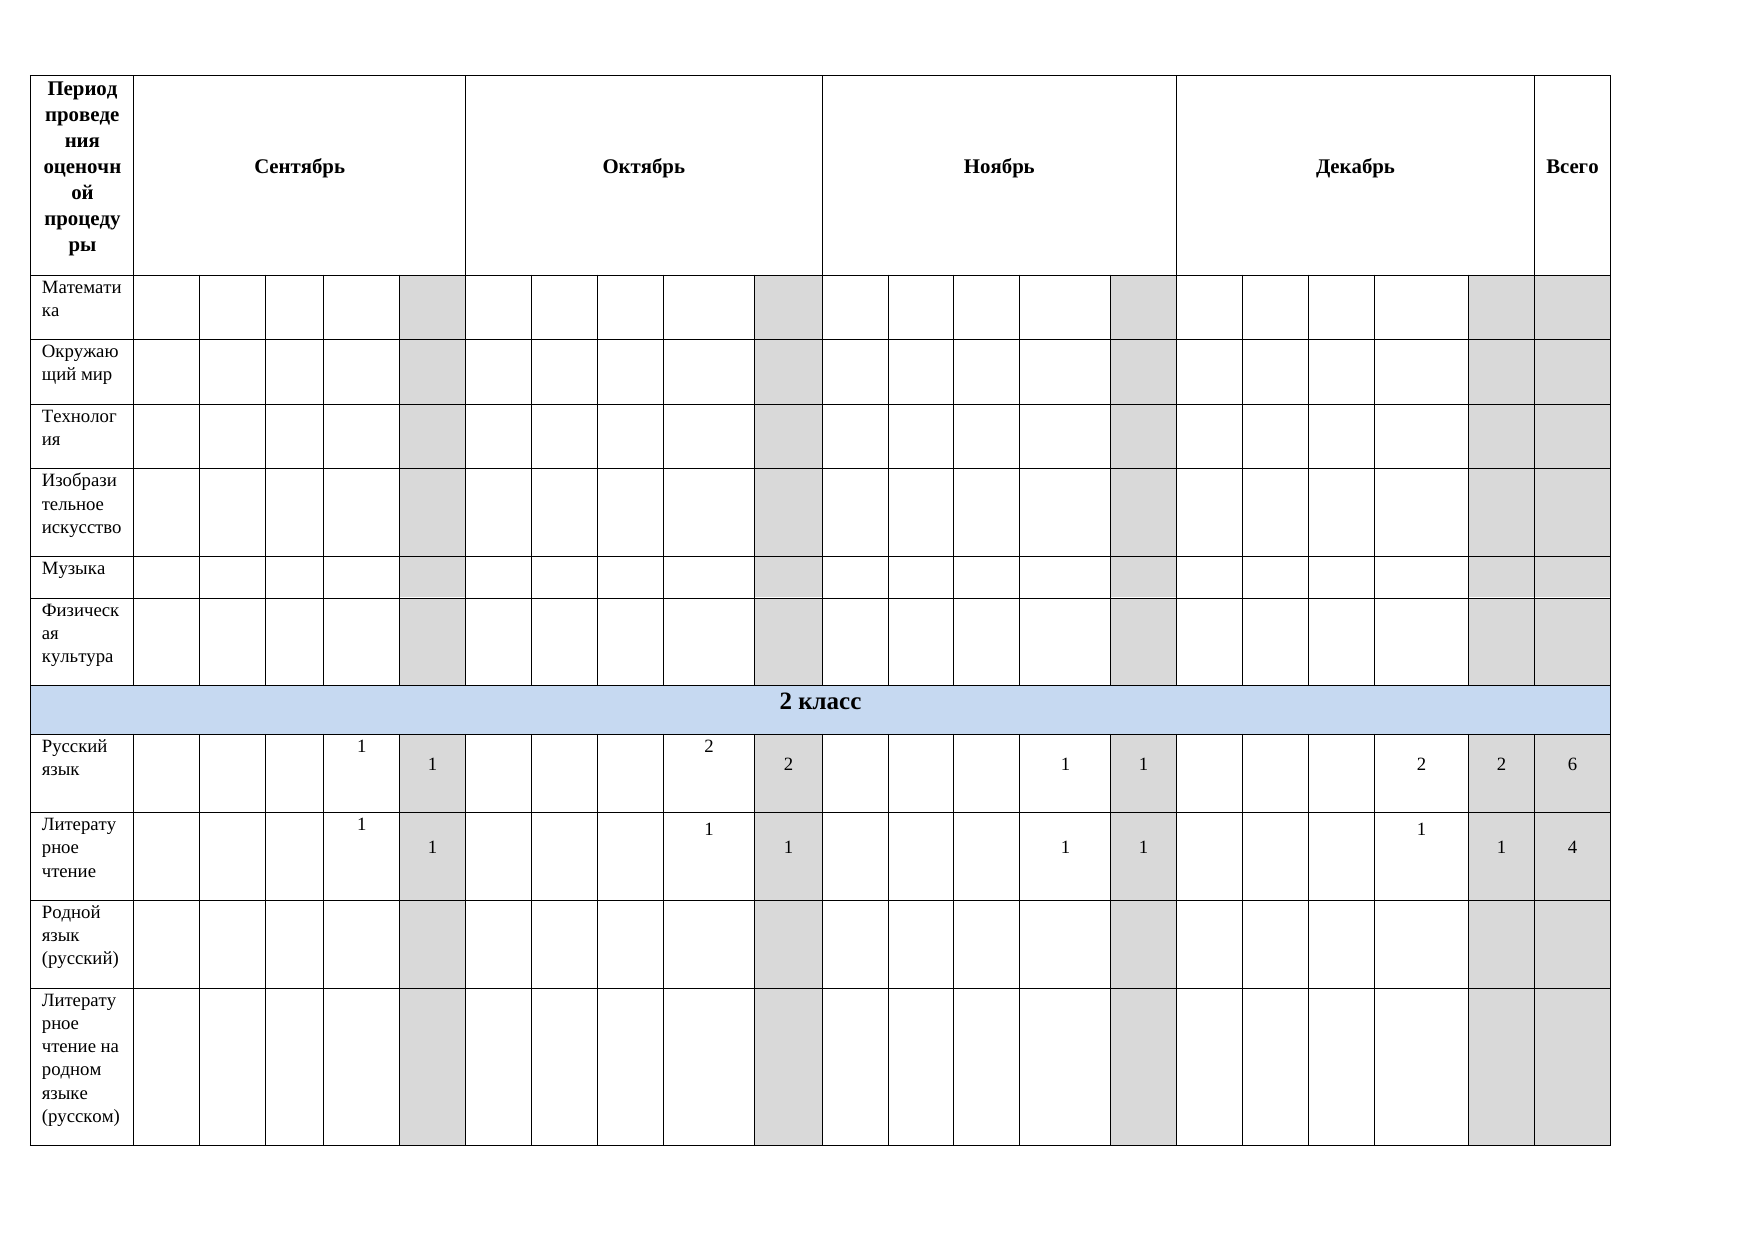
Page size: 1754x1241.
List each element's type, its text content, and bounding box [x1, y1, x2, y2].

table_cell [755, 901, 822, 988]
table_cell [1020, 989, 1110, 1145]
table_cell [1375, 276, 1468, 339]
table_cell [664, 557, 754, 597]
table_cell [1020, 276, 1110, 339]
table_cell [1469, 340, 1534, 404]
table_cell [1243, 735, 1308, 812]
table_cell [823, 735, 888, 812]
table_cell [1469, 557, 1534, 597]
table_cell [823, 340, 888, 404]
table_cell [598, 557, 663, 597]
table_cell [200, 599, 265, 685]
table_cell [1535, 469, 1610, 556]
table_cell Русский язык [31, 735, 133, 812]
table_cell [823, 276, 888, 339]
table_cell [1469, 276, 1534, 339]
table_header Ноябрь [823, 76, 1176, 274]
table_cell [266, 557, 323, 597]
table_cell [1243, 276, 1308, 339]
table_cell [1243, 557, 1308, 597]
table_cell [200, 469, 265, 556]
table_cell [954, 735, 1019, 812]
table_cell 2 класс [31, 686, 1610, 734]
table_cell [400, 276, 465, 339]
table_cell [466, 813, 531, 900]
table_cell [823, 813, 888, 900]
table_cell 1 [400, 735, 465, 812]
table_cell [664, 340, 754, 404]
table_cell Литературное чтение [31, 813, 133, 900]
table_cell [1177, 405, 1242, 468]
table_cell [1309, 557, 1374, 597]
table_cell 1 [755, 813, 822, 900]
table_cell [134, 340, 199, 404]
table_cell [1020, 469, 1110, 556]
table_cell [1177, 813, 1242, 900]
table_cell [1535, 901, 1610, 988]
table_cell [1375, 989, 1468, 1145]
table_cell [134, 469, 199, 556]
table_cell [532, 276, 597, 339]
table_cell [134, 405, 199, 468]
table_cell [664, 599, 754, 685]
table_cell [1535, 989, 1610, 1145]
table_cell [598, 340, 663, 404]
table_cell [200, 735, 265, 812]
table_cell [1375, 405, 1468, 468]
table_header Всего [1535, 76, 1610, 274]
table_cell [532, 735, 597, 812]
table_cell [889, 735, 953, 812]
table_cell [266, 735, 323, 812]
table_cell [1469, 599, 1534, 685]
table_cell [1111, 599, 1176, 685]
table_cell [1111, 901, 1176, 988]
table_cell 1 [324, 813, 399, 900]
table_cell [1535, 340, 1610, 404]
table_cell [400, 557, 465, 597]
table_cell [266, 340, 323, 404]
table_cell [1309, 735, 1374, 812]
table_cell [1111, 340, 1176, 404]
table_cell Музыка [31, 557, 133, 597]
table_cell 1 [1111, 735, 1176, 812]
table_cell [1375, 599, 1468, 685]
table_cell [598, 735, 663, 812]
table_cell [1309, 813, 1374, 900]
table_cell Изобразительное искусство [31, 469, 133, 556]
table_cell [1020, 340, 1110, 404]
table_cell [466, 469, 531, 556]
table_cell [134, 557, 199, 597]
table_cell [1243, 989, 1308, 1145]
table_cell 2 [664, 735, 754, 812]
table_cell [266, 469, 323, 556]
table_cell [1243, 405, 1308, 468]
table_cell [134, 901, 199, 988]
table_cell 1 [400, 813, 465, 900]
table_cell [889, 989, 953, 1145]
table_cell [598, 901, 663, 988]
table_cell [532, 599, 597, 685]
table_cell [466, 599, 531, 685]
table_cell [324, 989, 399, 1145]
table_cell [532, 901, 597, 988]
table_cell [200, 276, 265, 339]
table_cell [598, 989, 663, 1145]
table_cell [266, 405, 323, 468]
table_cell [1111, 469, 1176, 556]
table_cell [466, 901, 531, 988]
table_cell [1375, 469, 1468, 556]
table_cell [324, 340, 399, 404]
table_cell [1309, 469, 1374, 556]
table_cell [1375, 340, 1468, 404]
table_cell 1 [664, 813, 754, 900]
table_cell [889, 469, 953, 556]
table_cell [1177, 989, 1242, 1145]
table_cell [532, 813, 597, 900]
table_cell [134, 599, 199, 685]
table_cell [1177, 599, 1242, 685]
table_cell [134, 813, 199, 900]
table_cell [400, 901, 465, 988]
table_cell [1111, 405, 1176, 468]
table_cell [400, 599, 465, 685]
table_cell [954, 340, 1019, 404]
table_cell [889, 599, 953, 685]
table_cell [598, 599, 663, 685]
table_cell [954, 989, 1019, 1145]
table_header Октябрь [466, 76, 822, 274]
table_cell [324, 405, 399, 468]
table_cell [1309, 989, 1374, 1145]
table_cell [889, 557, 953, 597]
table_cell [664, 989, 754, 1145]
table_cell [1243, 340, 1308, 404]
table_cell [1177, 276, 1242, 339]
table_cell 1 [1111, 813, 1176, 900]
table_cell [1020, 901, 1110, 988]
table_cell [954, 557, 1019, 597]
table_cell 1 [1020, 735, 1110, 812]
table_cell [598, 469, 663, 556]
table_cell [755, 276, 822, 339]
table_cell 1 [1020, 813, 1110, 900]
table_cell [823, 469, 888, 556]
table_header Период проведения оценочной процедуры [31, 76, 133, 274]
table_cell [400, 989, 465, 1145]
table_cell 6 [1535, 735, 1610, 812]
table_cell 1 [1375, 813, 1468, 900]
table_cell [324, 901, 399, 988]
table_cell [532, 557, 597, 597]
table_cell [755, 340, 822, 404]
table_cell [954, 276, 1019, 339]
table_cell [755, 557, 822, 597]
table_cell [266, 813, 323, 900]
table_cell Окружающий мир [31, 340, 133, 404]
table_cell 2 [1469, 735, 1534, 812]
table_cell [532, 405, 597, 468]
table_cell [532, 340, 597, 404]
table_cell [200, 557, 265, 597]
table_cell [954, 901, 1019, 988]
table_cell [134, 276, 199, 339]
table_cell 1 [324, 735, 399, 812]
table_header Декабрь [1177, 76, 1534, 274]
table_cell [400, 469, 465, 556]
table_cell [200, 813, 265, 900]
table_cell Родной язык (русский) [31, 901, 133, 988]
table_cell [400, 405, 465, 468]
table_cell [889, 813, 953, 900]
table_cell [1469, 405, 1534, 468]
table_cell [1111, 276, 1176, 339]
table_cell [1177, 901, 1242, 988]
table_cell [466, 735, 531, 812]
table_cell [954, 813, 1019, 900]
table_cell [266, 989, 323, 1145]
table_cell [466, 340, 531, 404]
table_cell [598, 813, 663, 900]
table_cell [324, 276, 399, 339]
table_cell Физическая культура [31, 599, 133, 685]
table_cell 2 [755, 735, 822, 812]
table_cell [134, 735, 199, 812]
table_cell [1243, 813, 1308, 900]
table_cell [823, 405, 888, 468]
table_cell [664, 276, 754, 339]
table_cell [1535, 599, 1610, 685]
table_cell [889, 276, 953, 339]
table_cell [134, 989, 199, 1145]
table_cell [1111, 989, 1176, 1145]
table_cell [266, 599, 323, 685]
table_cell [664, 901, 754, 988]
table_cell [823, 557, 888, 597]
table_cell [1309, 405, 1374, 468]
table_cell 1 [1469, 813, 1534, 900]
table_cell [1375, 901, 1468, 988]
table_cell [1469, 901, 1534, 988]
table_cell [1177, 735, 1242, 812]
table_cell [400, 340, 465, 404]
table_cell [889, 901, 953, 988]
table_cell [1177, 340, 1242, 404]
table_cell [1243, 599, 1308, 685]
table_cell Технология [31, 405, 133, 468]
table_cell [1020, 599, 1110, 685]
table_cell [1375, 557, 1468, 597]
table_cell [598, 276, 663, 339]
table_cell [1309, 340, 1374, 404]
table_cell [200, 340, 265, 404]
table_cell [1469, 989, 1534, 1145]
table_cell [324, 469, 399, 556]
table_cell [954, 405, 1019, 468]
table_cell [1309, 276, 1374, 339]
table_cell [532, 989, 597, 1145]
table_cell 4 [1535, 813, 1610, 900]
table_cell [1177, 469, 1242, 556]
table_cell [466, 405, 531, 468]
table_cell [755, 405, 822, 468]
table_cell [1243, 469, 1308, 556]
table_cell [200, 901, 265, 988]
table_cell [664, 405, 754, 468]
table_cell [466, 276, 531, 339]
table_cell [823, 599, 888, 685]
table_cell 2 [1375, 735, 1468, 812]
table_cell [823, 989, 888, 1145]
table_cell [954, 599, 1019, 685]
table_cell [1535, 557, 1610, 597]
table_cell [1111, 557, 1176, 597]
table_cell Литературное чтение на родном языке (русском) [31, 989, 133, 1145]
table_cell [1309, 599, 1374, 685]
table_cell [598, 405, 663, 468]
table_cell [1243, 901, 1308, 988]
table_cell [324, 557, 399, 597]
table_cell [466, 989, 531, 1145]
table_cell [755, 469, 822, 556]
table_cell [1469, 469, 1534, 556]
table_header Сентябрь [134, 76, 465, 274]
table_cell [1535, 276, 1610, 339]
table_cell Математика [31, 276, 133, 339]
table_cell [889, 405, 953, 468]
table_cell [1020, 405, 1110, 468]
table_cell [755, 989, 822, 1145]
table_cell [1309, 901, 1374, 988]
table_cell [1020, 557, 1110, 597]
table_cell [532, 469, 597, 556]
table_cell [200, 405, 265, 468]
table_cell [266, 901, 323, 988]
table_cell [266, 276, 323, 339]
table_cell [324, 599, 399, 685]
table_cell [1177, 557, 1242, 597]
table_cell [200, 989, 265, 1145]
table_cell [823, 901, 888, 988]
table_cell [954, 469, 1019, 556]
table_cell [1535, 405, 1610, 468]
table_cell [755, 599, 822, 685]
table_cell [664, 469, 754, 556]
table_cell [466, 557, 531, 597]
table_cell [889, 340, 953, 404]
